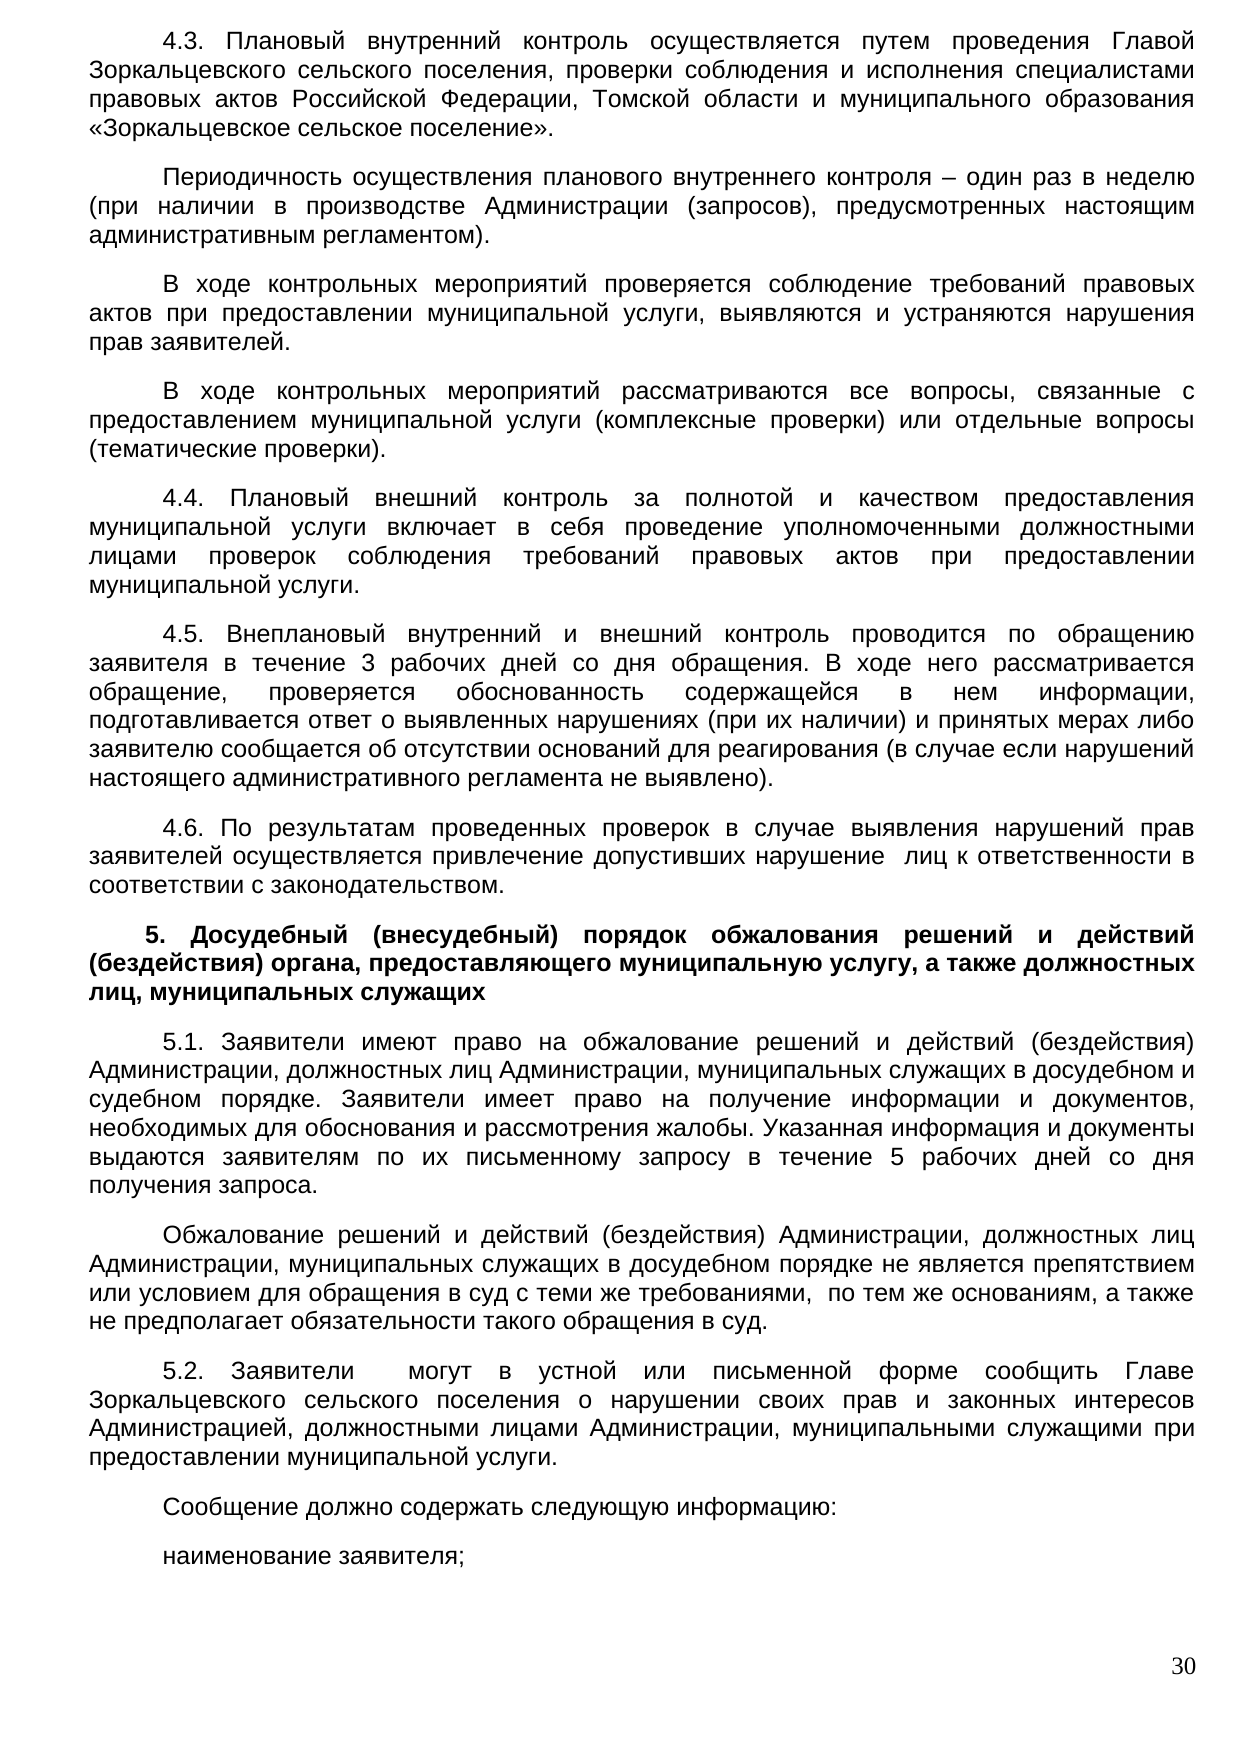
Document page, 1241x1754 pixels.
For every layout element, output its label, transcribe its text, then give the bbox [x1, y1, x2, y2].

text 4.4. Плановый внешний контроль за полнотой и качеством предоставления муниципальной услуги включает в себя проведение уполномоченными должностными лицами проверок соблюдения требований правовых актов при предоставлении муниципальной услуги. [89, 483, 1196, 598]
text В ходе контрольных мероприятий проверяется соблюдение требований правовых актов при предоставлении муниципальной услуги, выявляются и устраняются нарушения прав заявителей. [89, 269, 1196, 356]
text 4.3. Плановый внутренний контроль осуществляется путем проведения Главой Зоркальцевского сельского поселения, проверки соблюдения и исполнения специалистами правовых актов Российской Федерации, Томской области и муниципального образования «Зоркальцевское сельское поселение». [89, 26, 1196, 141]
text наименование заявителя; [89, 1541, 1196, 1570]
text Обжалование решений и действий (бездействия) Администрации, должностных лиц Администрации, муниципальных служащих в досудебном порядке не является препятствием или условием для обращения в суд с теми же требованиями, по тем же основаниям, а также не предполагает обязательности такого обращения в суд. [89, 1220, 1196, 1335]
text 4.5. Внеплановый внутренний и внешний контроль проводится по обращению заявителя в течение 3 рабочих дней со дня обращения. В ходе него рассматривается обращение, проверяется обоснованность содержащейся в нем информации, подготавливается ответ о выявленных нарушениях (при их наличии) и принятых мерах либо заявителю сообщается об отсутствии оснований для реагирования (в случае если нарушений настоящего административного регламента не выявлено). [89, 619, 1196, 792]
text 5. Досудебный (внесудебный) порядок обжалования решений и действий (бездействия) органа, предоставляющего муниципальную услугу, а также должностных лиц, муниципальных служащих [89, 920, 1196, 1006]
text 5.1. Заявители имеют право на обжалование решений и действий (бездействия) Администрации, должностных лиц Администрации, муниципальных служащих в досудебном и судебном порядке. Заявители имеет право на получение информации и документов, необходимых для обоснования и рассмотрения жалобы. Указанная информация и документы выдаются заявителям по их письменному запросу в течение 5 рабочих дней со дня получения запроса. [89, 1027, 1196, 1199]
text 4.6. По результатам проведенных проверок в случае выявления нарушений прав заявителей осуществляется привлечение допустивших нарушение лиц к ответственности в соответствии с законодательством. [89, 813, 1196, 899]
text В ходе контрольных мероприятий рассматриваются все вопросы, связанные с предоставлением муниципальной услуги (комплексные проверки) или отдельные вопросы (тематические проверки). [89, 376, 1196, 463]
text Сообщение должно содержать следующую информацию: [89, 1492, 1196, 1521]
text Периодичность осуществления планового внутреннего контроля – один раз в неделю (при наличии в производстве Администрации (запросов), предусмотренных настоящим административным регламентом). [89, 162, 1196, 248]
text 5.2. Заявители могут в устной или письменной форме сообщить Главе Зоркальцевского сельского поселения о нарушении своих прав и законных интересов Администрацией, должностными лицами Администрации, муниципальными служащими при предоставлении муниципальной услуги. [89, 1356, 1196, 1471]
